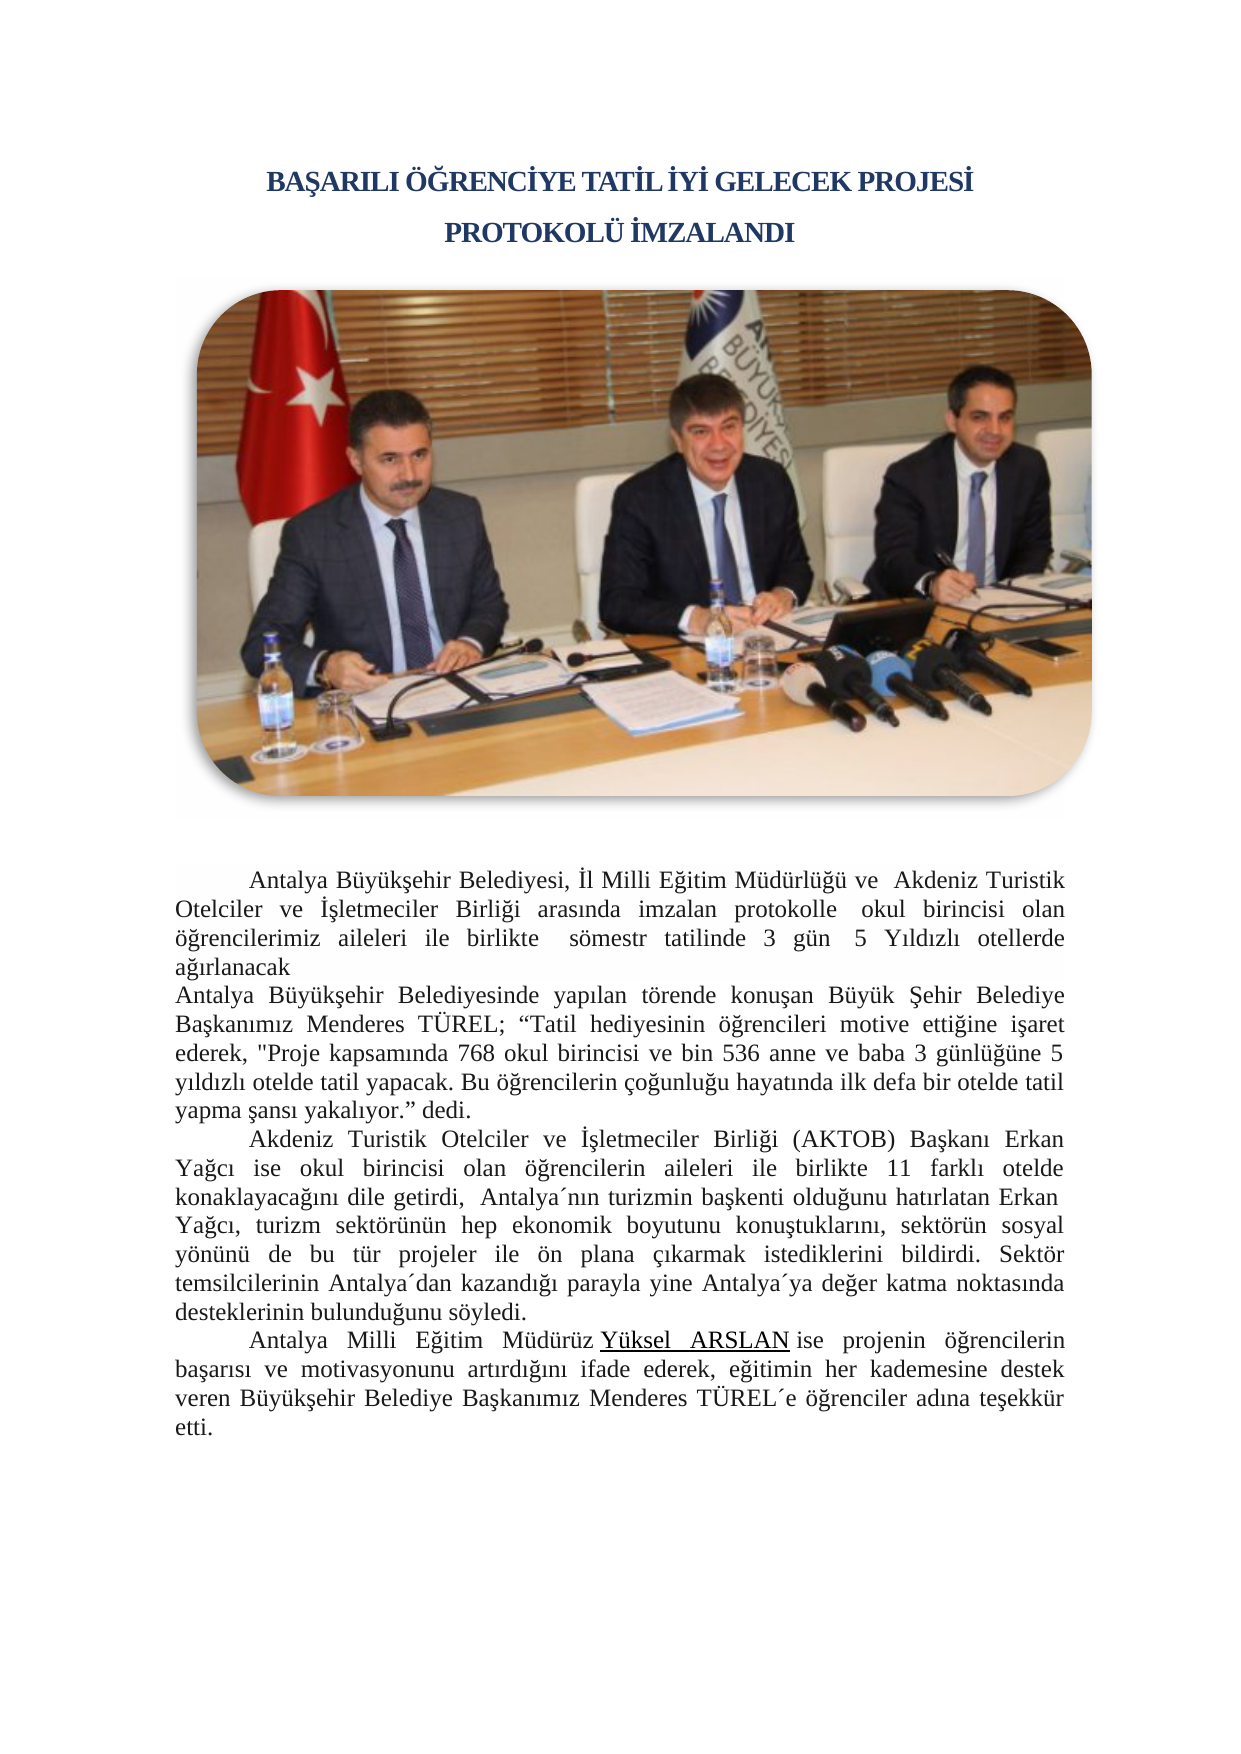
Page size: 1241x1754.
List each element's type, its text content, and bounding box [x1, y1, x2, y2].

text Akdeniz Turistik Otelciler ve İşletmeciler Birliği (AKTOB) Başkanı Erkan Yağcı ise okul birincisi olan öğrencilerin aileleri ile birlikte 11 farklı otelde konaklayacağını dile getirdi, Antalya´nın turizmin başkenti olduğunu hatırlatan Erkan Yağcı, turizm sektörünün hep ekonomik boyutunu konuştuklarını, sektörün sosyal yönünü de bu tür projeler ile ön plana çıkarmak istediklerini bildirdi. Sektör temsilcilerinin Antalya´dan kazandığı parayla yine Antalya´ya değer katma noktasında desteklerinin bulunduğunu söyledi. [175, 1124, 1065, 1325]
text Antalya Büyükşehir Belediyesinde yapılan törende konuşan Büyük Şehir Belediye Başkanımız Menderes TÜREL; “Tatil hediyesinin öğrencileri motive ettiğine işaret ederek, "Proje kapsamında 768 okul birincisi ve bin 536 anne ve baba 3 günlüğüne 5 yıldızlı otelde tatil yapacak. Bu öğrencilerin çoğunluğu hayatında ilk defa bir otelde tatil yapma şansı yakalıyor.” dedi. [175, 980, 1065, 1124]
subtitle BAŞARILI ÖĞRENCİYE TATİL İYİ GELECEK PROJESİ PROTOKOLÜ İMZALANDI [175, 164, 1065, 248]
picture [196, 290, 1092, 796]
text Antalya Büyükşehir Belediyesi, İl Milli Eğitim Müdürlüğü ve Akdeniz Turistik Otelciler ve İşletmeciler Birliği arasında imzalan protokolle okul birincisi olan öğrencilerimiz aileleri ile birlikte sömestr tatilinde 3 gün 5 Yıldızlı otellerde ağırlanacak [175, 865, 1065, 980]
text Antalya Milli Eğitim Müdürüz Yüksel ARSLAN ise projenin öğrencilerin başarısı ve motivasyonunu artırdığını ifade ederek, eğitimin her kademesine destek veren Büyükşehir Belediye Başkanımız Menderes TÜREL´e öğrenciler adına teşekkür etti. [175, 1325, 1065, 1440]
